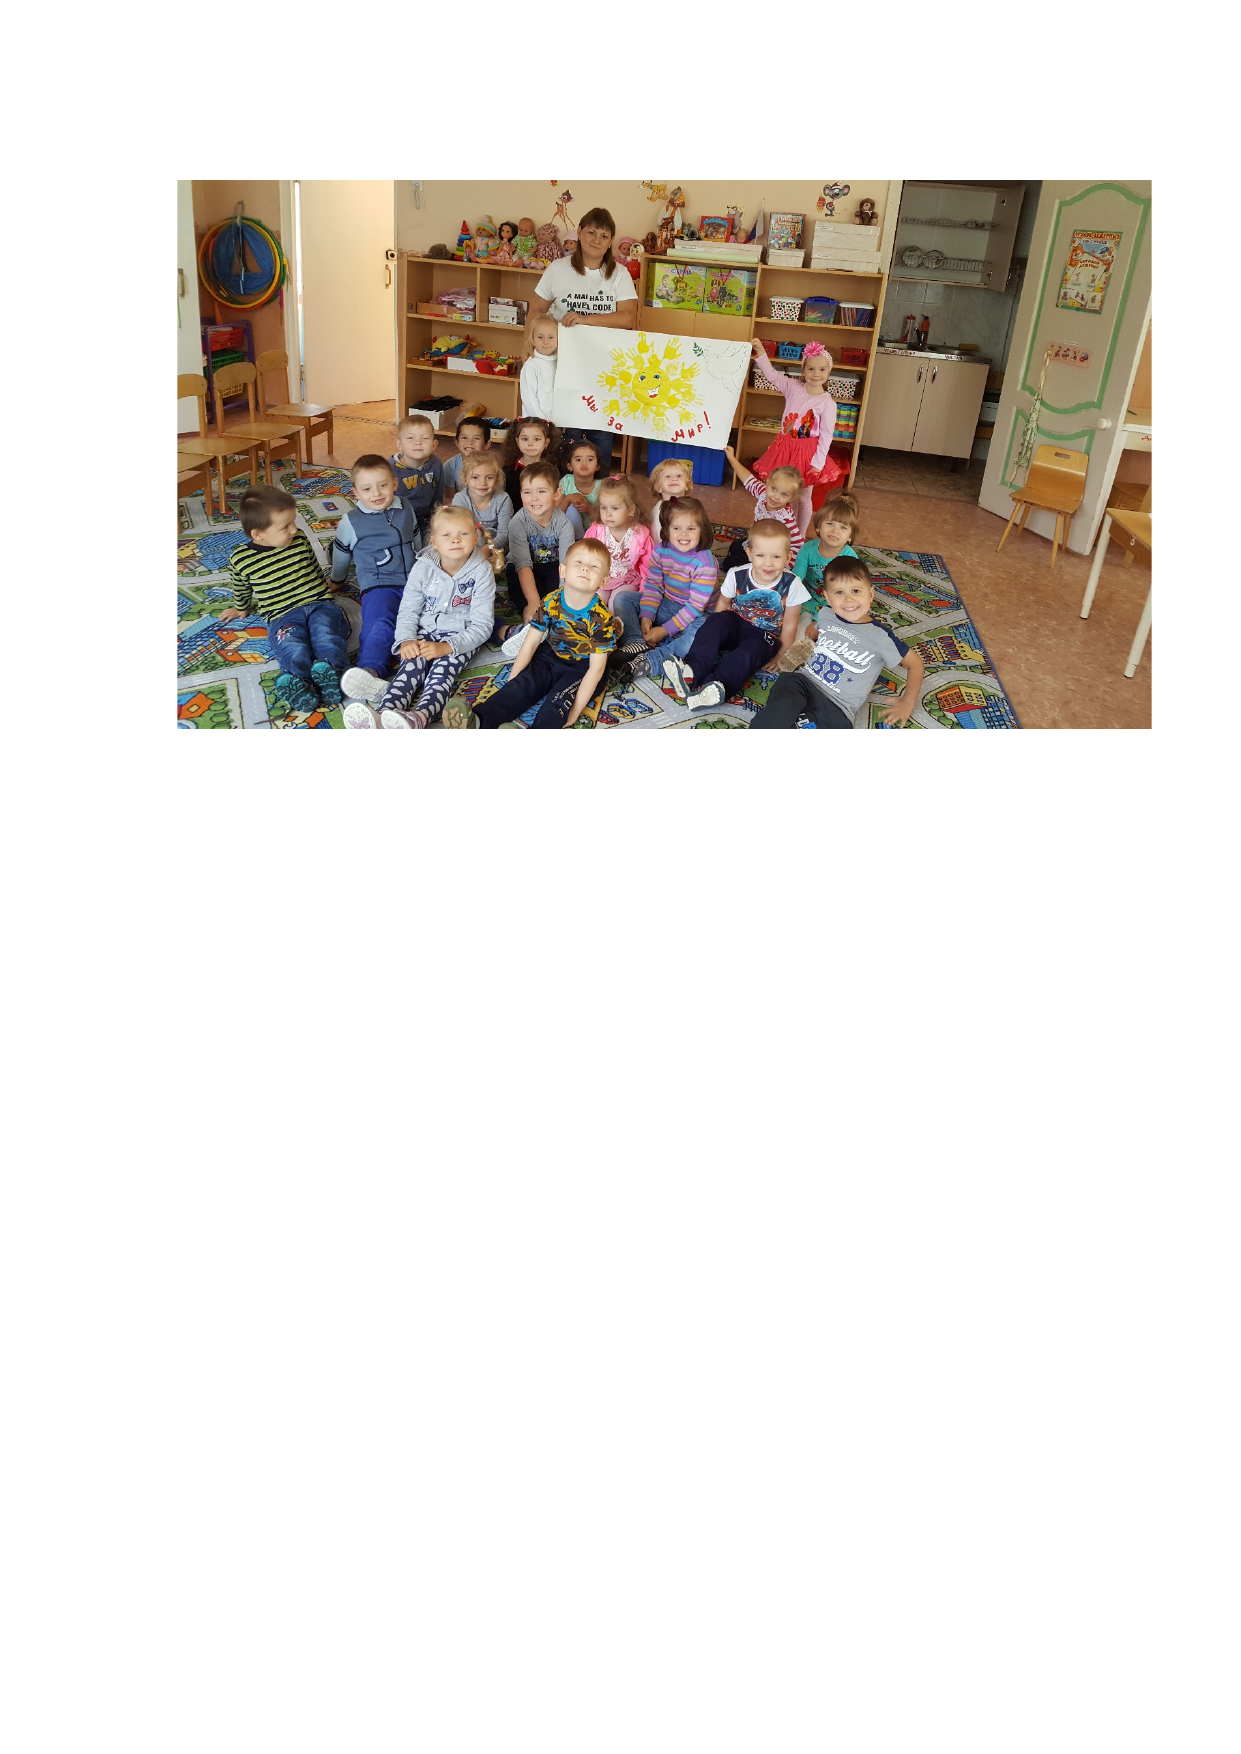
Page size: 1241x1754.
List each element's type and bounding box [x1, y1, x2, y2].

picture [177, 180, 1152, 729]
